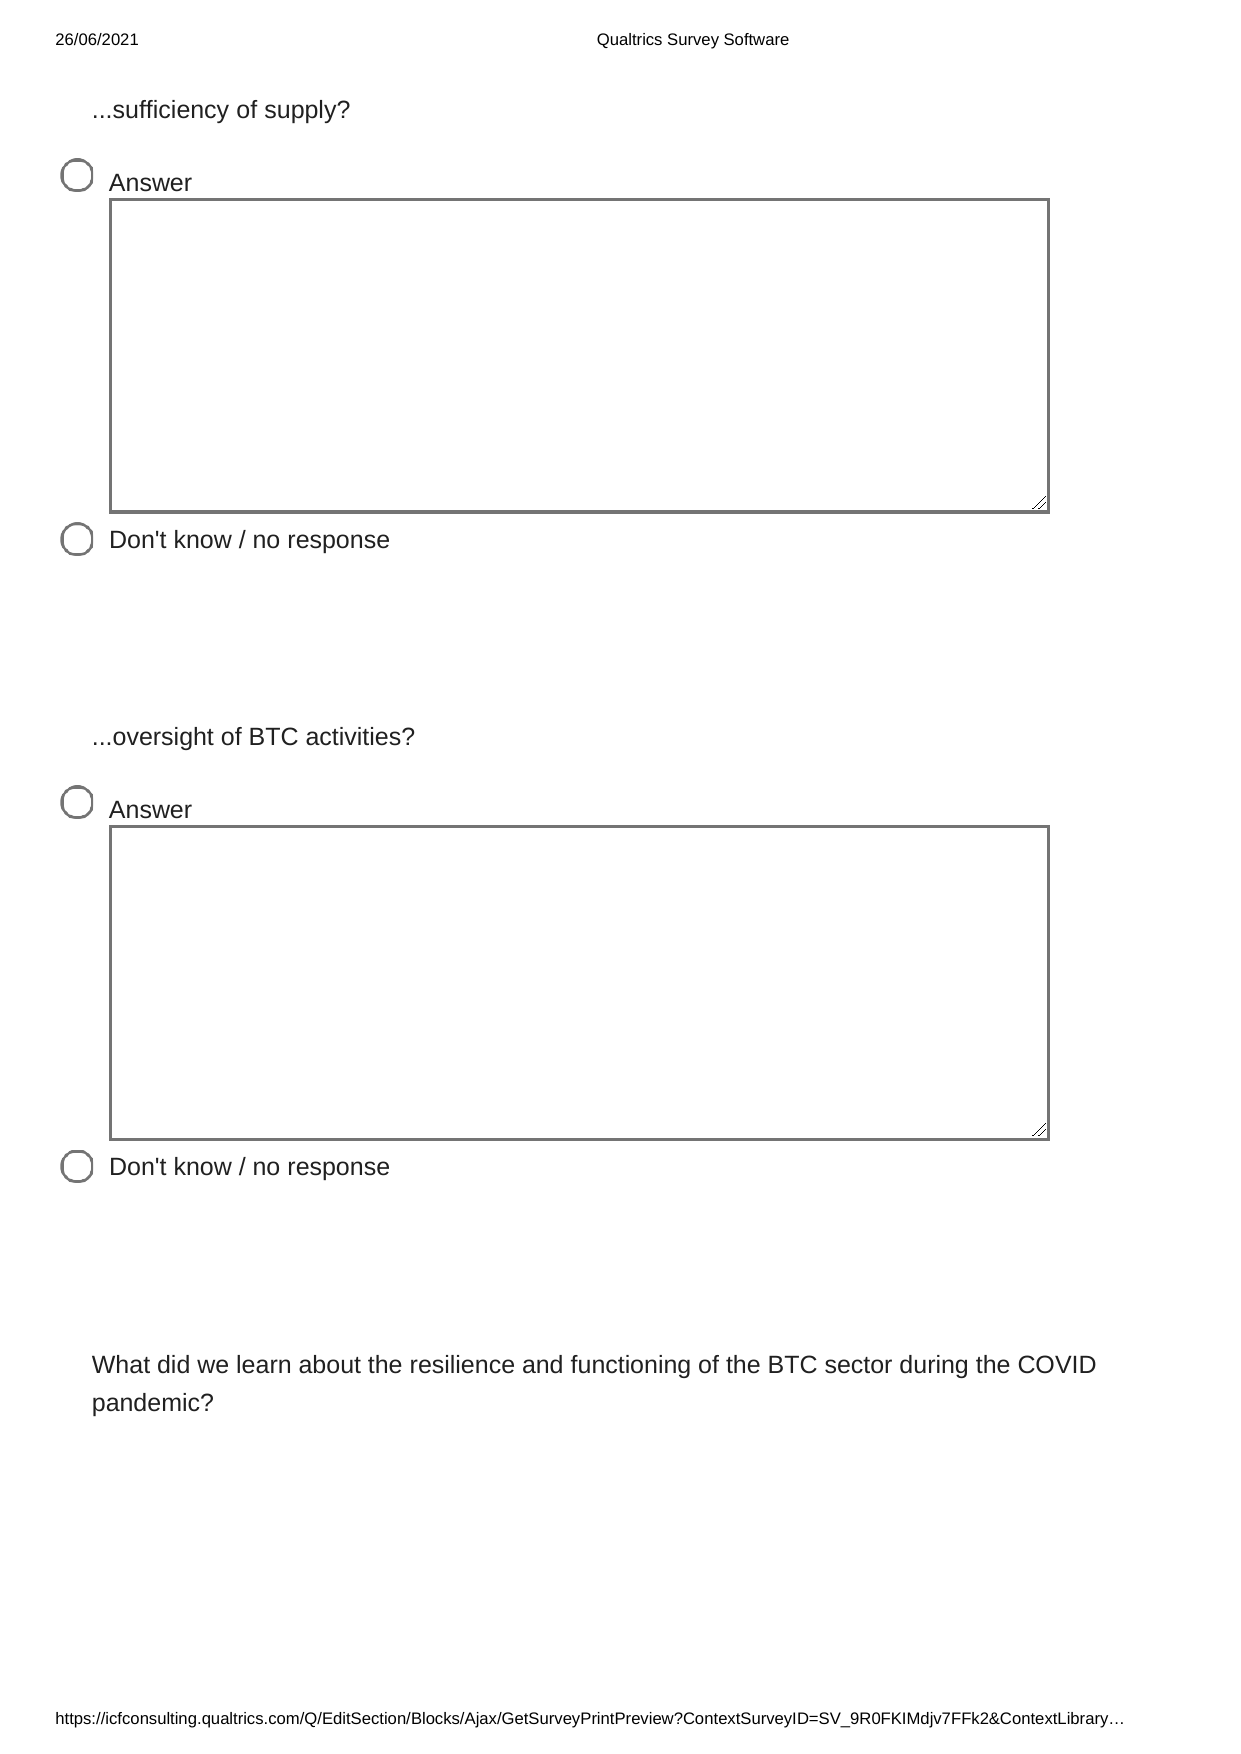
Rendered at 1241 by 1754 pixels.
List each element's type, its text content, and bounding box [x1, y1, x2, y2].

text Answer [60, 786, 1194, 824]
picture [60, 522, 94, 556]
text Answer [60, 159, 1194, 197]
text What did we learn about the resilience and functioning of the BTC sector during the COVID pandemic? [92, 1350, 1101, 1416]
picture [60, 158, 94, 192]
picture [60, 785, 94, 819]
text ...oversight of BTC activities? [92, 722, 1194, 750]
picture [60, 1150, 94, 1183]
text Don't know / no response [109, 208, 1194, 553]
text Don't know / no response [109, 835, 1194, 1180]
text ...sufficiency of supply? [92, 94, 1194, 123]
